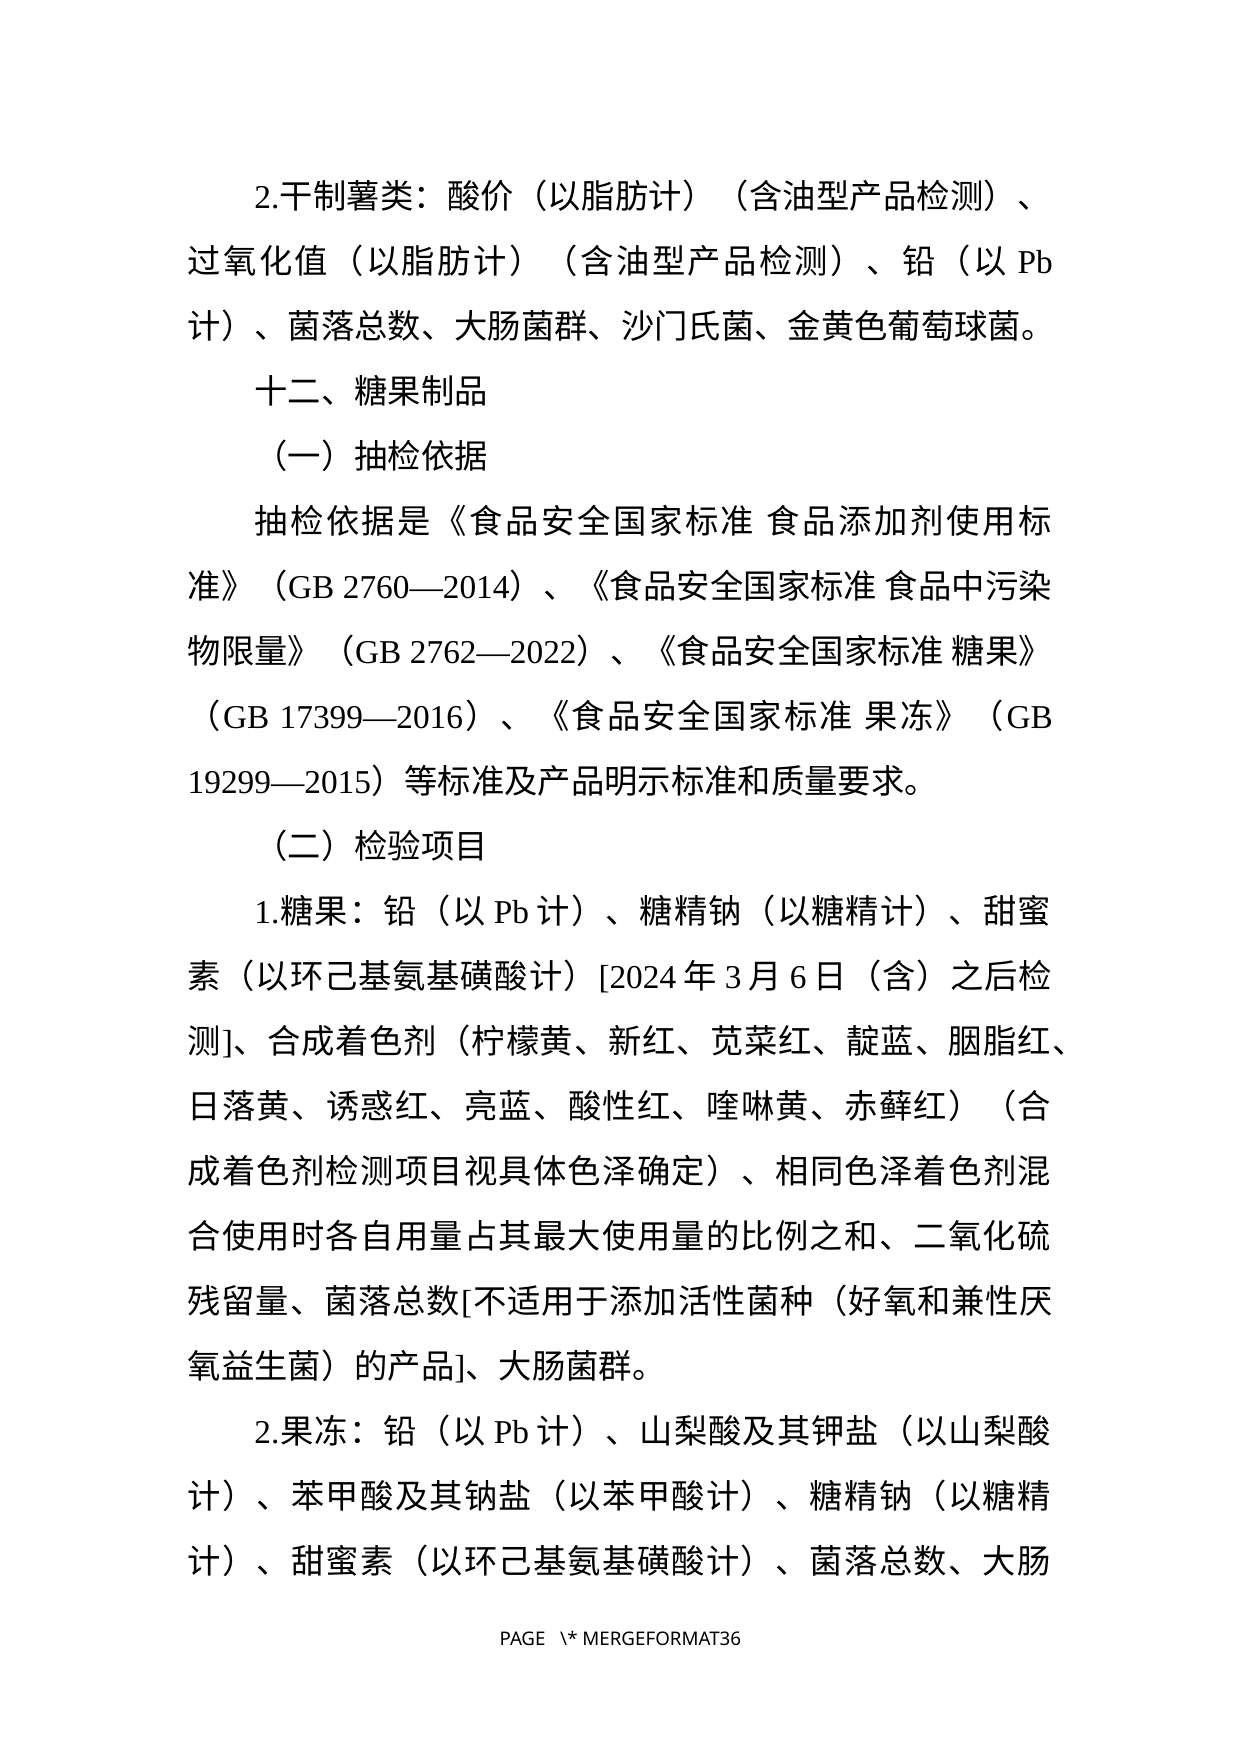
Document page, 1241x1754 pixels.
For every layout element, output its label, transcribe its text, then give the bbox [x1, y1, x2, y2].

text 十二、糖果制品 [187, 357, 1053, 422]
text 抽检依据是《食品安全国家标准 食品添加剂使用标准》（GB 2760—2014）、《食品安全国家标准 食品中污染物限量》（GB 2762—2022）、《食品安全国家标准 糖果》（GB 17399—2016）、《食品安全国家标准 果冻》（GB 19299—2015）等标准及产品明示标准和质量要求。 [187, 487, 1053, 812]
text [187, 1397, 1053, 1592]
text （二）检验项目 [187, 812, 1053, 877]
text （一）抽检依据 [187, 422, 1053, 487]
text 1.糖果：铅（以Pb计）、糖精钠（以糖精计）、甜蜜素（以环己基氨基磺酸计）[2024年3月6日（含）之后检测]、合成着色剂（柠檬黄、新红、苋菜红、靛蓝、胭脂红、日落黄、诱惑红、亮蓝、酸性红、喹啉黄、赤藓红）（合成着色剂检测项目视具体色泽确定）、相同色泽着色剂混合使用时各自用量占其最大使用量的比例之和、二氧化硫残留量、菌落总数[不适用于添加活性菌种（好氧和兼性厌氧益生菌）的产品]、大肠菌群。 [187, 877, 1053, 1397]
text 2.干制薯类：酸价（以脂肪计）（含油型产品检测）、过氧化值（以脂肪计）（含油型产品检测）、铅（以Pb计）、菌落总数、大肠菌群、沙门氏菌、金黄色葡萄球菌。 [187, 162, 1053, 357]
